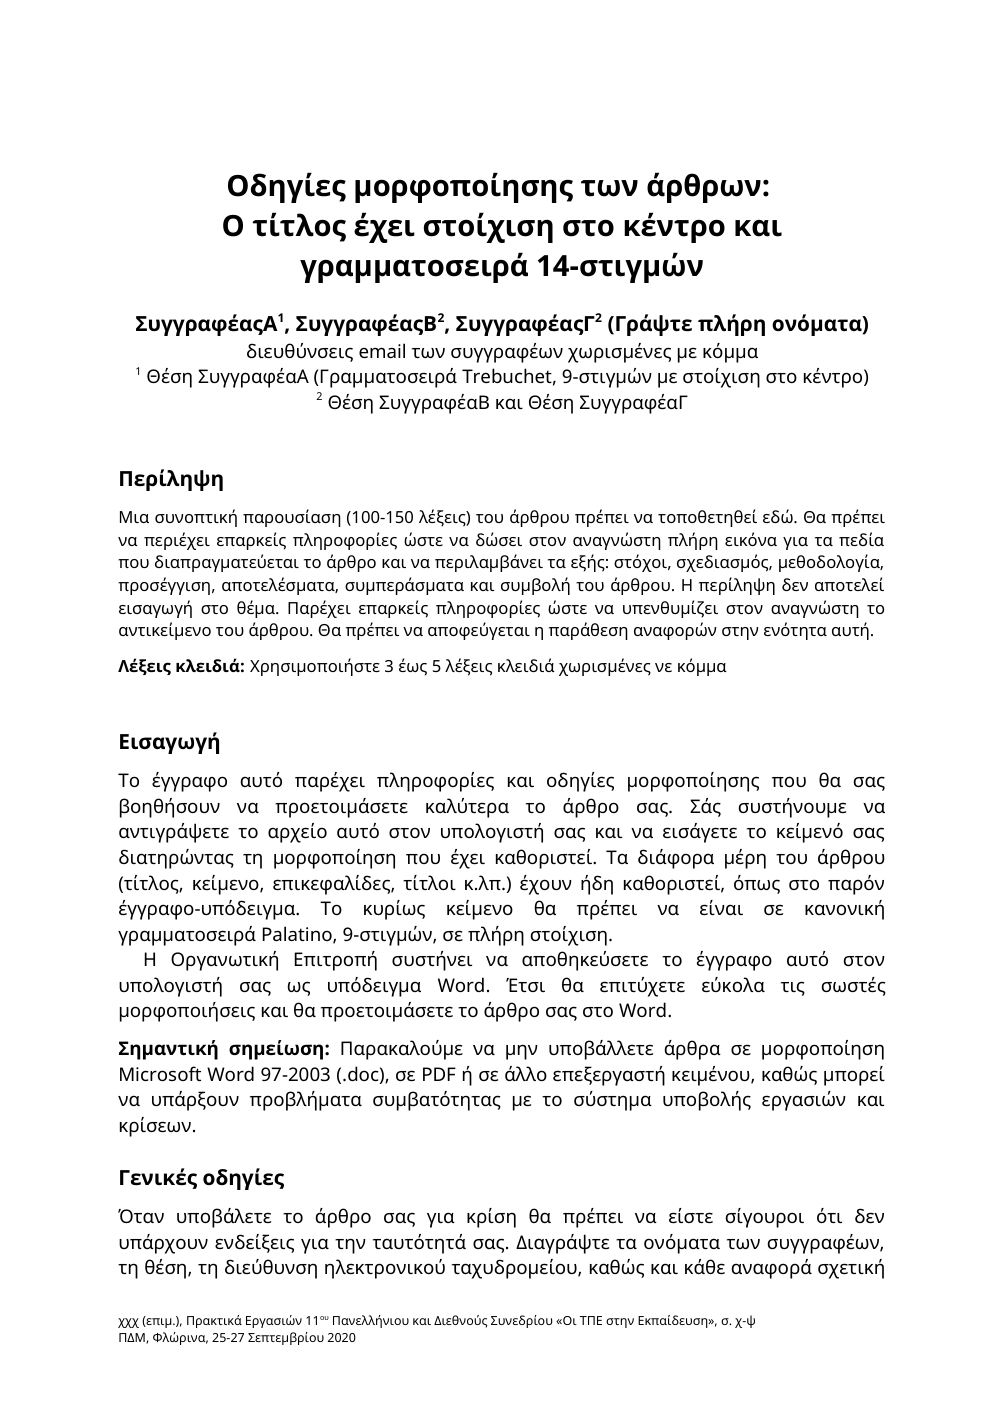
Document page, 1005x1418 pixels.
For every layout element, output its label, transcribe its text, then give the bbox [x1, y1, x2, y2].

text Λέξεις κλειδιά: Χρησιμοποιήστε 3 έως 5 λέξεις κλειδιά χωρισμένες νε κόμμα [118, 654, 886, 677]
subtitle 2 Θέση ΣυγγραφέαΒ και Θέση ΣυγγραφέαΓ [118, 389, 886, 414]
subtitle 1 Θέση ΣυγγραφέαΑ (Γραμματοσειρά Trebuchet, 9-στιγμών με στοίχιση στο κέντρο) [118, 363, 886, 389]
subtitle Περίληψη [118, 464, 886, 493]
text Μια συνοπτική παρουσίαση (100-150 λέξεις) του άρθρου πρέπει να τοποθετηθεί εδώ. Θα πρέπει να περιέχει επαρκείς πληροφορίες ώστε να δώσει στον αναγνώστη πλήρη εικόνα για τα πεδία που διαπραγματεύεται το άρθρο και να περιλαμβάνει τα εξής: στόχοι, σχεδιασμός, μεθοδολογία, προσέγγιση, αποτελέσματα, συμπεράσματα και συμβολή του άρθρου. Η περίληψη δεν αποτελεί εισαγωγή στο θέμα. Παρέχει επαρκείς πληροφορίες ώστε να υπενθυμίζει στον αναγνώστη το αντικείμενο του άρθρου. Θα πρέπει να αποφεύγεται η παράθεση αναφορών στην ενότητα αυτή. [118, 505, 886, 642]
subtitle Γενικές οδηγίες [118, 1163, 886, 1191]
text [118, 1203, 886, 1280]
text Το έγγραφο αυτό παρέχει πληροφορίες και οδηγίες μορφοποίησης που θα σας βοηθήσουν να προετοιμάσετε καλύτερα το άρθρο σας. Σάς συστήνουμε να αντιγράψετε το αρχείο αυτό στον υπολογιστή σας και να εισάγετε το κείμενό σας διατηρώντας τη μορφοποίηση που έχει καθοριστεί. Τα διάφορα μέρη του άρθρου (τίτλος, κείμενο, επικεφαλίδες, τίτλοι κ.λπ.) έχουν ήδη καθοριστεί, όπως στο παρόν έγγραφο-υπόδειγμα. Το κυρίως κείμενο θα πρέπει να είναι σε κανονική γραμματοσειρά Palatino, 9-στιγμών, σε πλήρη στοίχιση. [118, 768, 886, 946]
text Σημαντική σημείωση: Παρακαλούμε να μην υποβάλλετε άρθρα σε μορφοποίηση Microsoft Word 97-2003 (.doc), σε PDF ή σε άλλο επεξεργαστή κειμένου, καθώς μπορεί να υπάρξουν προβλήματα συμβατότητας με το σύστημα υποβολής εργασιών και κρίσεων. [118, 1036, 886, 1138]
subtitle Οδηγίες μορφοποίησης των άρθρων: Ο τίτλος έχει στοίχιση στο κέντρο και γραμματοσειρά 14-στιγμών [118, 165, 886, 284]
subtitle ΣυγγραφέαςΑ1, ΣυγγραφέαςΒ2, ΣυγγραφέαςΓ2 (Γράψτε πλήρη ονόματα) διευθύνσεις email των συγγραφέων χωρισμένες με κόμμα [118, 309, 886, 363]
text Η Οργανωτική Επιτροπή συστήνει να αποθηκεύσετε το έγγραφο αυτό στον υπολογιστή σας ως υπόδειγμα Word. Έτσι θα επιτύχετε εύκολα τις σωστές μορφοποιήσεις και θα προετοιμάσετε το άρθρο σας στο Word. [118, 946, 886, 1023]
subtitle Εισαγωγή [118, 727, 886, 755]
